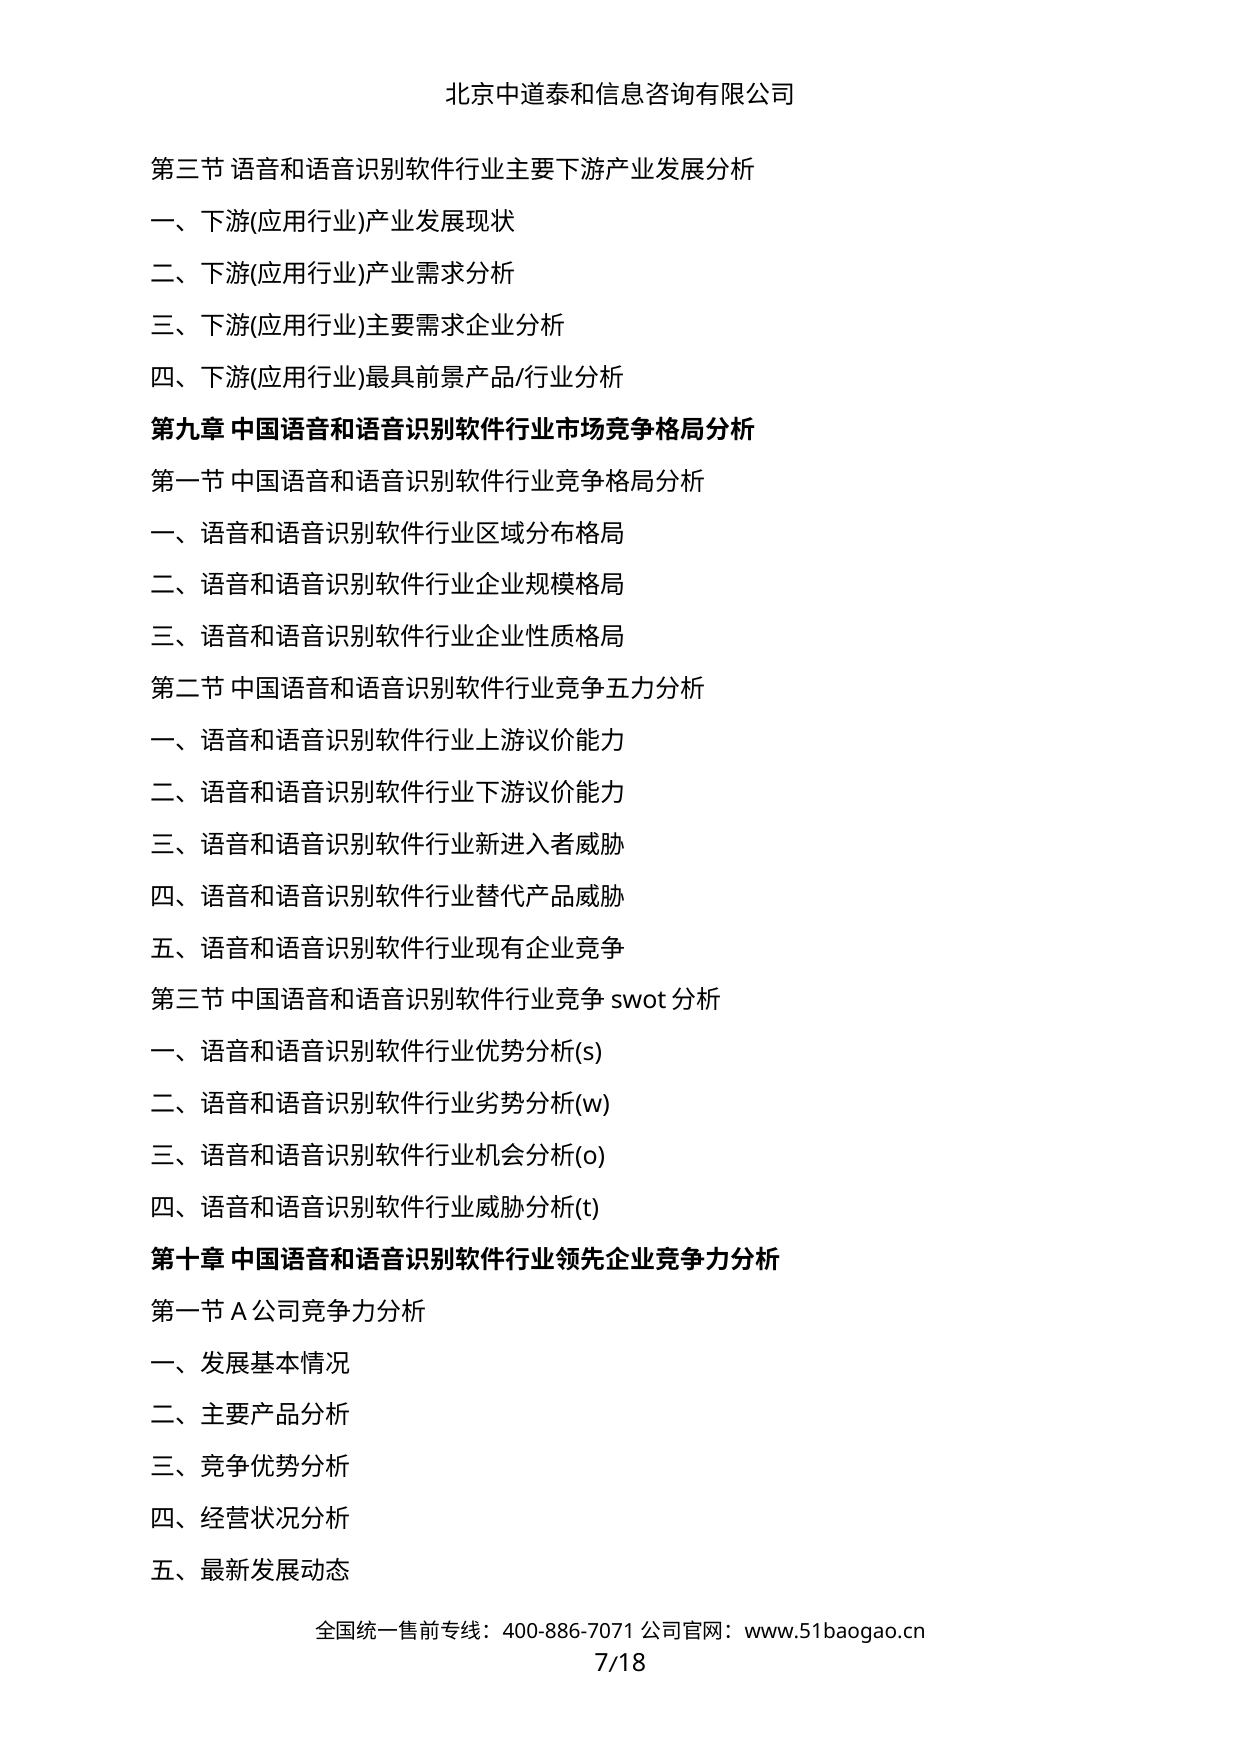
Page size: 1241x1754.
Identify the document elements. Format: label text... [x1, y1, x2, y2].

text 二、主要产品分析 [150, 1395, 1090, 1431]
text 第二节 中国语音和语音识别软件行业竞争五力分析 [150, 669, 1090, 705]
text 四、语音和语音识别软件行业威胁分析(t) [150, 1187, 1090, 1224]
text 四、经营状况分析 [150, 1499, 1090, 1535]
text 三、语音和语音识别软件行业企业性质格局 [150, 617, 1090, 653]
text 一、语音和语音识别软件行业区域分布格局 [150, 513, 1090, 549]
text 一、语音和语音识别软件行业优势分析(s) [150, 1032, 1090, 1068]
text 一、语音和语音识别软件行业上游议价能力 [150, 721, 1090, 757]
text 第一节 A公司竞争力分析 [150, 1291, 1090, 1327]
text 三、下游(应用行业)主要需求企业分析 [150, 306, 1090, 342]
text 二、语音和语音识别软件行业劣势分析(w) [150, 1084, 1090, 1120]
text 第三节 语音和语音识别软件行业主要下游产业发展分析 [150, 150, 1090, 186]
text 二、语音和语音识别软件行业下游议价能力 [150, 772, 1090, 809]
text 第九章 中国语音和语音识别软件行业市场竞争格局分析 [150, 409, 1090, 446]
text 四、语音和语音识别软件行业替代产品威胁 [150, 876, 1090, 912]
text 二、下游(应用行业)产业需求分析 [150, 254, 1090, 290]
text 第十章 中国语音和语音识别软件行业领先企业竞争力分析 [150, 1239, 1090, 1276]
text 第三节 中国语音和语音识别软件行业竞争swot分析 [150, 980, 1090, 1016]
text 三、语音和语音识别软件行业机会分析(o) [150, 1136, 1090, 1172]
text 二、语音和语音识别软件行业企业规模格局 [150, 565, 1090, 601]
text 一、发展基本情况 [150, 1343, 1090, 1379]
text 五、最新发展动态 [150, 1551, 1090, 1587]
text 三、竞争优势分析 [150, 1447, 1090, 1483]
text 四、下游(应用行业)最具前景产品/行业分析 [150, 357, 1090, 394]
text 三、语音和语音识别软件行业新进入者威胁 [150, 824, 1090, 861]
text 一、下游(应用行业)产业发展现状 [150, 202, 1090, 238]
text 五、语音和语音识别软件行业现有企业竞争 [150, 928, 1090, 964]
text 第一节 中国语音和语音识别软件行业竞争格局分析 [150, 461, 1090, 497]
